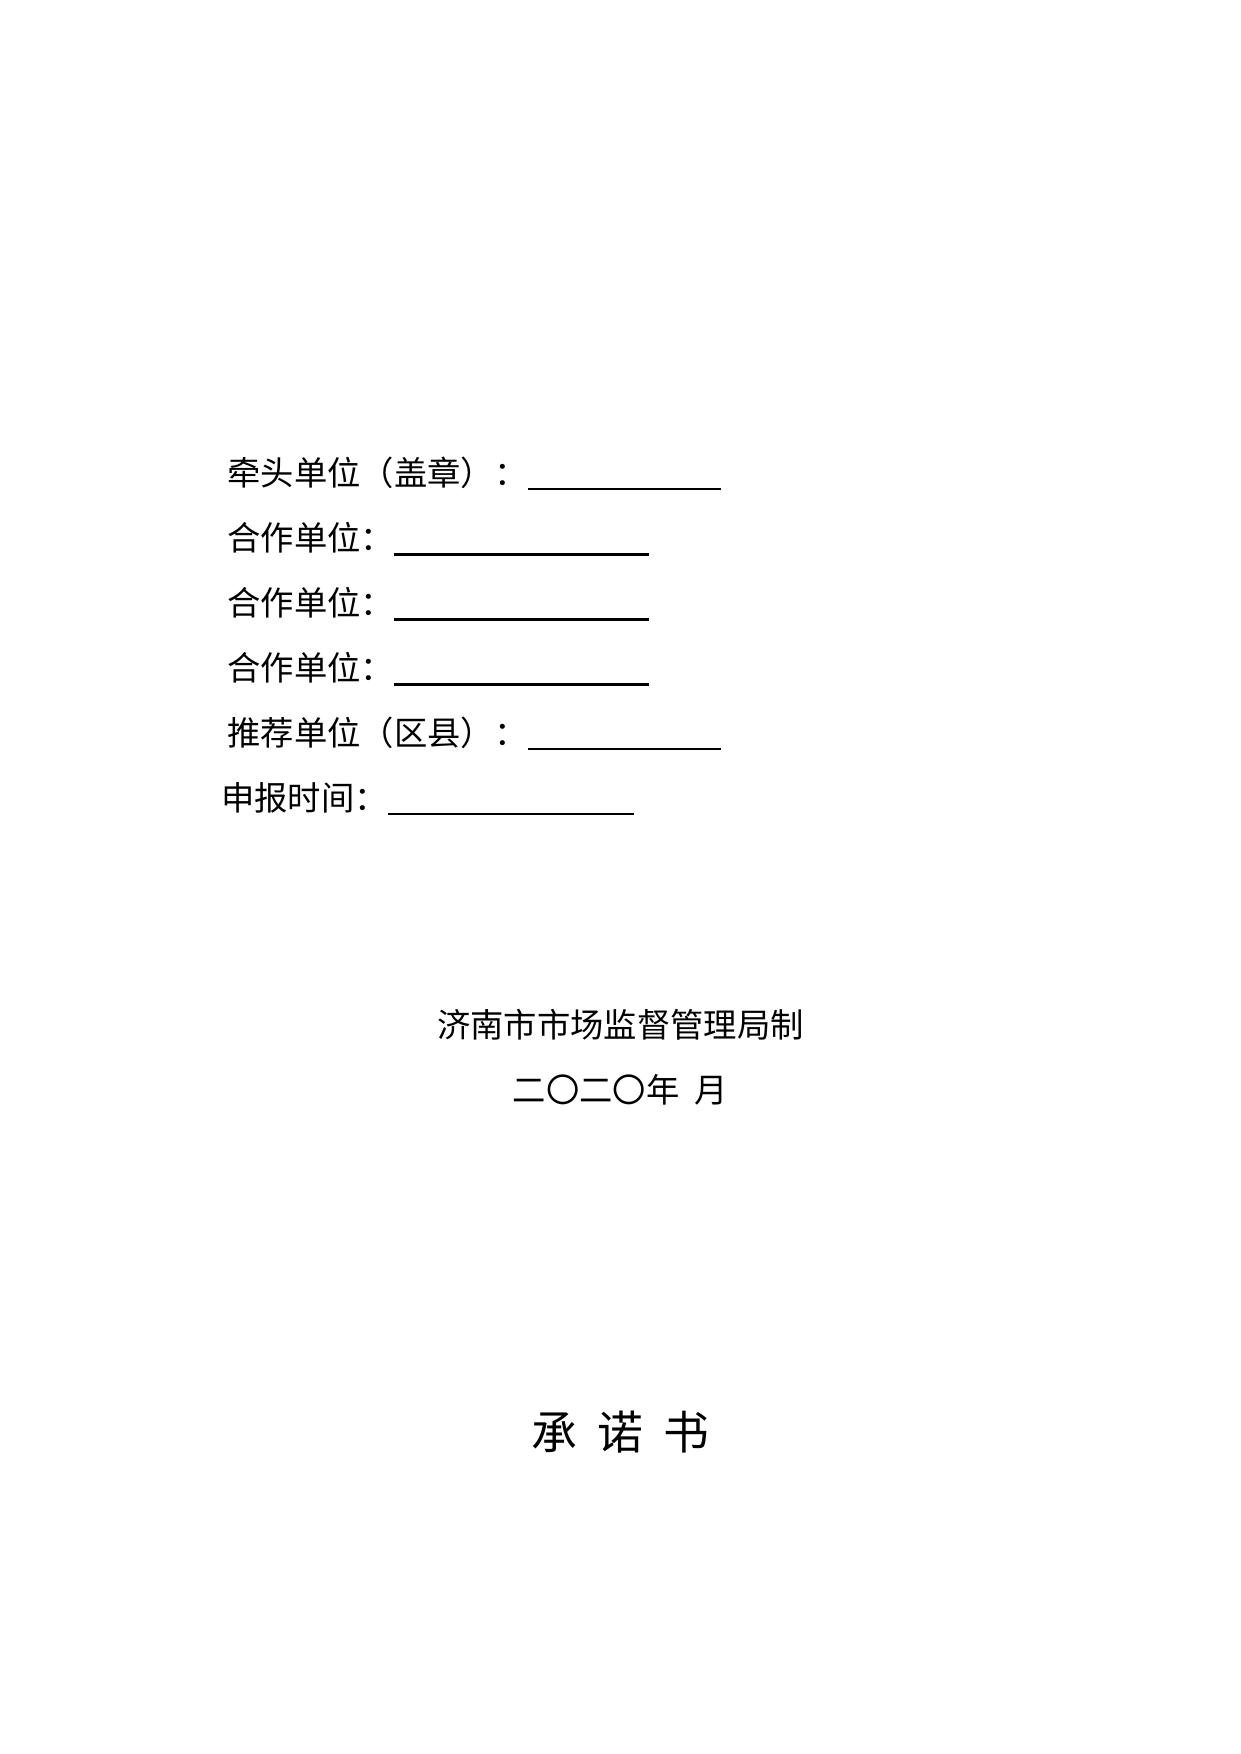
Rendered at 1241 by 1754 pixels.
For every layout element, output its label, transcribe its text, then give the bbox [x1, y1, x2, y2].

text 合作单位： [153, 568, 1087, 633]
text 推荐单位（区县）： [153, 698, 1087, 763]
text 合作单位： [153, 633, 1087, 698]
text 合作单位： [153, 503, 1087, 568]
text 济南市市场监督管理局制 [153, 991, 1087, 1056]
text 牵头单位（盖章）： [153, 438, 1087, 503]
text 承 诺 书 [153, 1381, 1087, 1478]
text 二〇二〇年 月 [153, 1056, 1087, 1121]
text 申报时间： [153, 763, 1087, 828]
